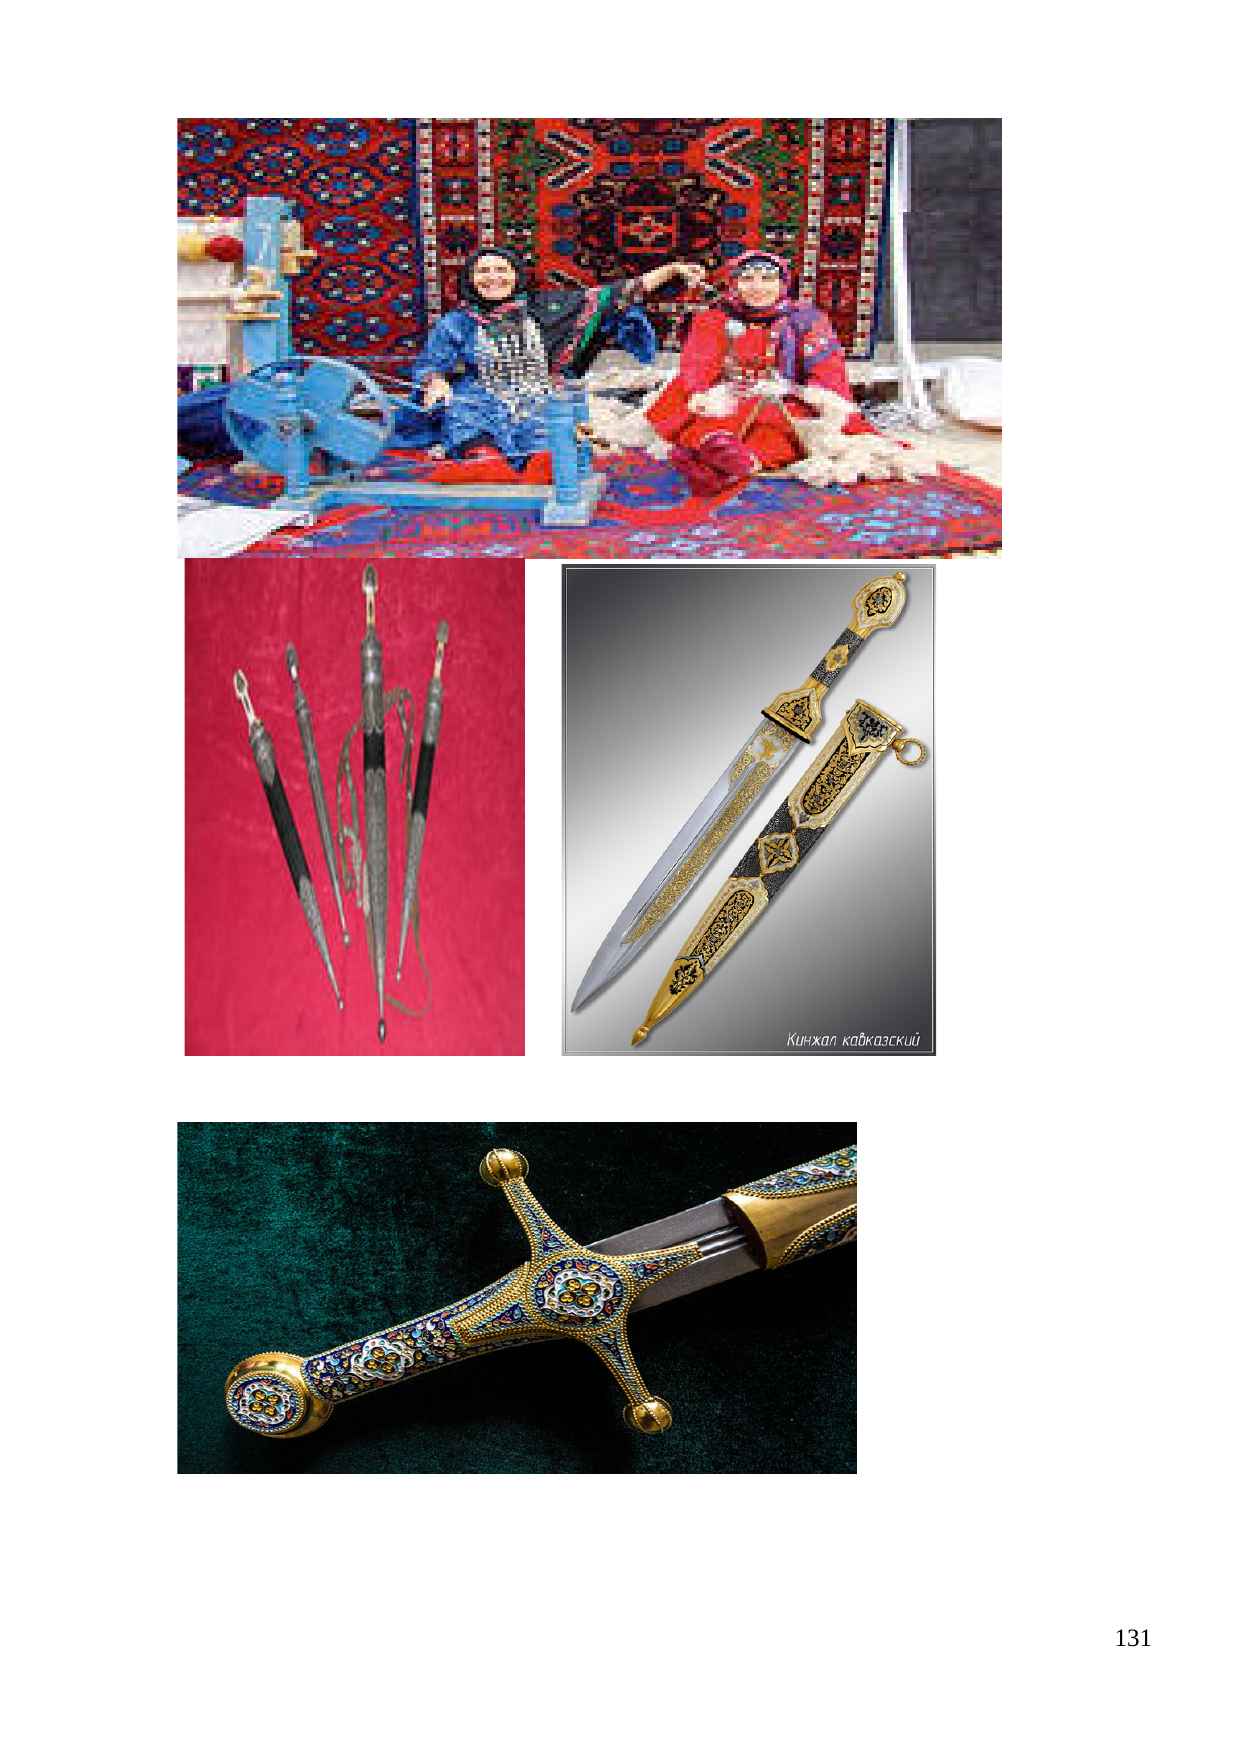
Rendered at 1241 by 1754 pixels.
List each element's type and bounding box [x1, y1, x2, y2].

picture [177, 118, 1002, 1056]
picture [177, 1122, 857, 1474]
picture [561, 564, 937, 1056]
